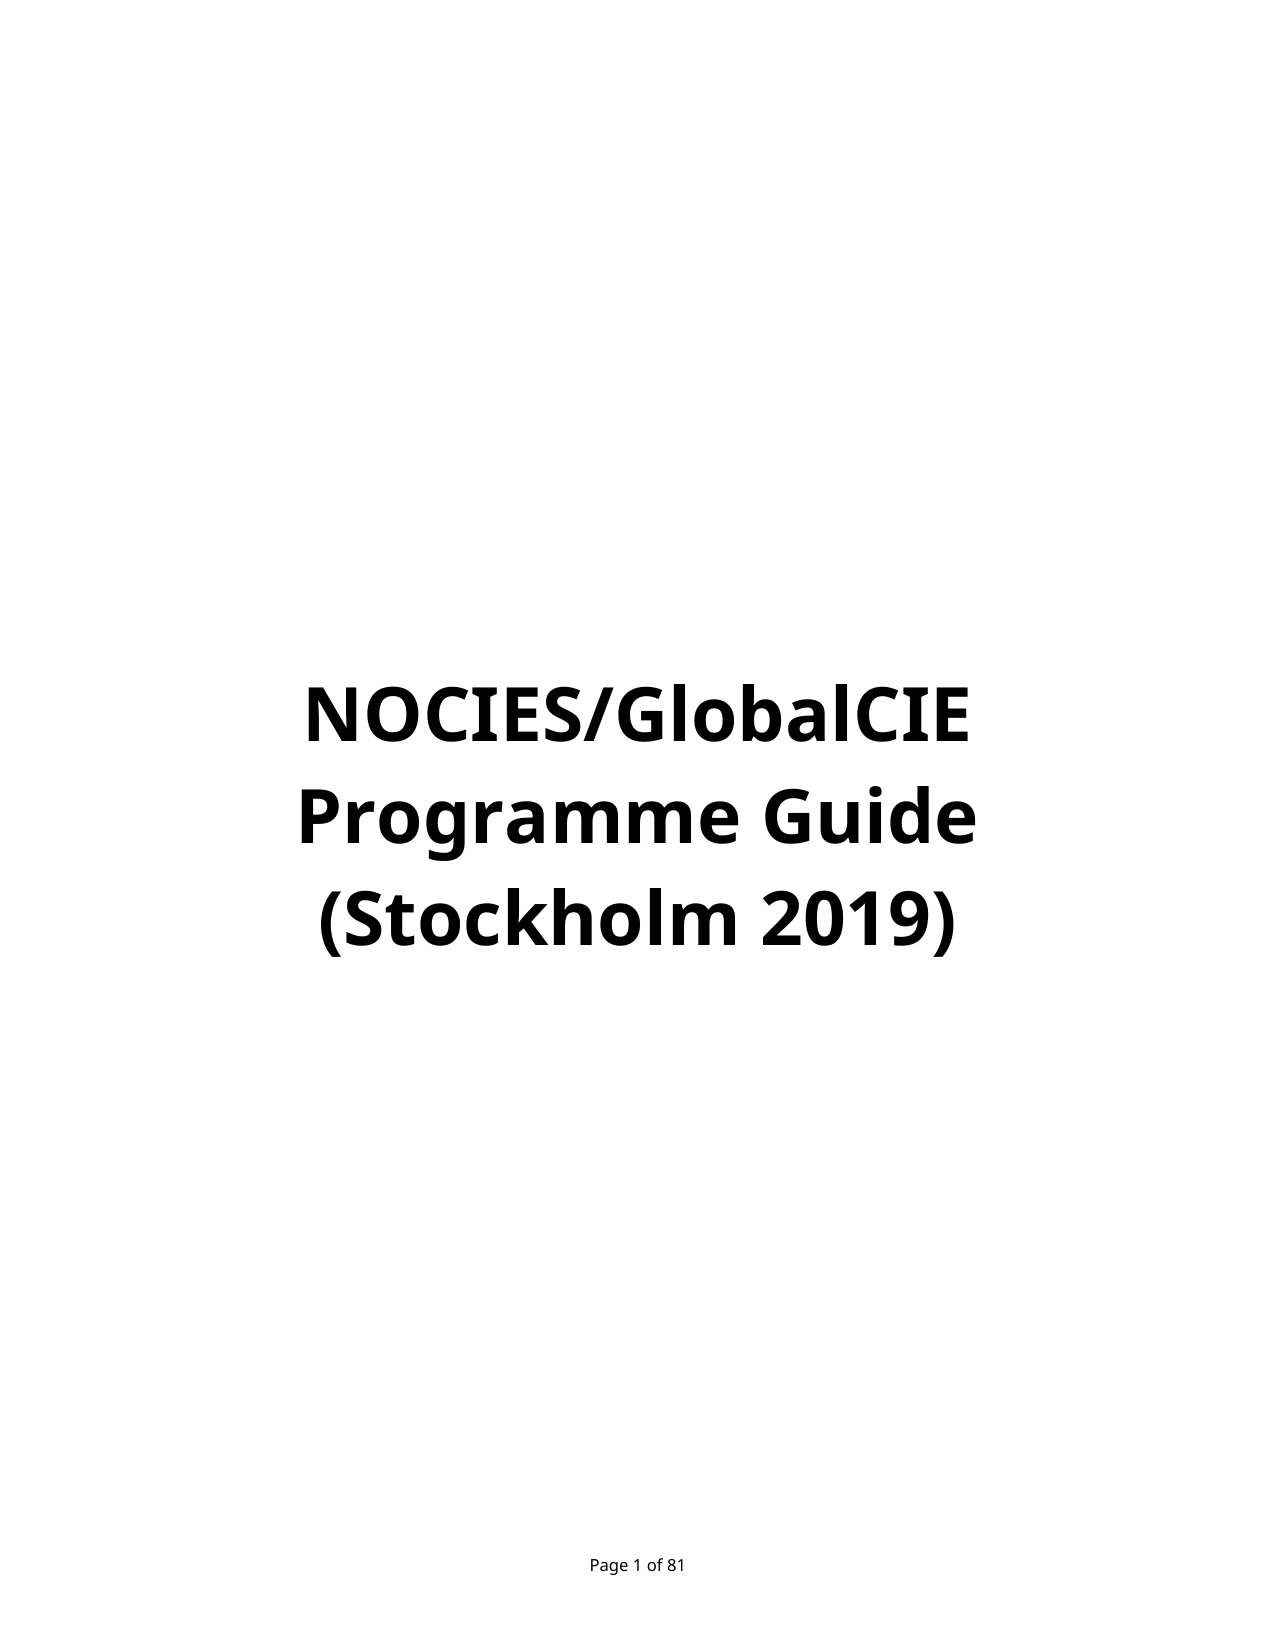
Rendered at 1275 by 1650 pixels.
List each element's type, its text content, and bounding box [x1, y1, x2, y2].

subtitle NOCIES/GlobalCIE [187, 661, 1088, 763]
subtitle (Stockholm 2019) [187, 865, 1088, 967]
subtitle Programme Guide [187, 763, 1088, 865]
